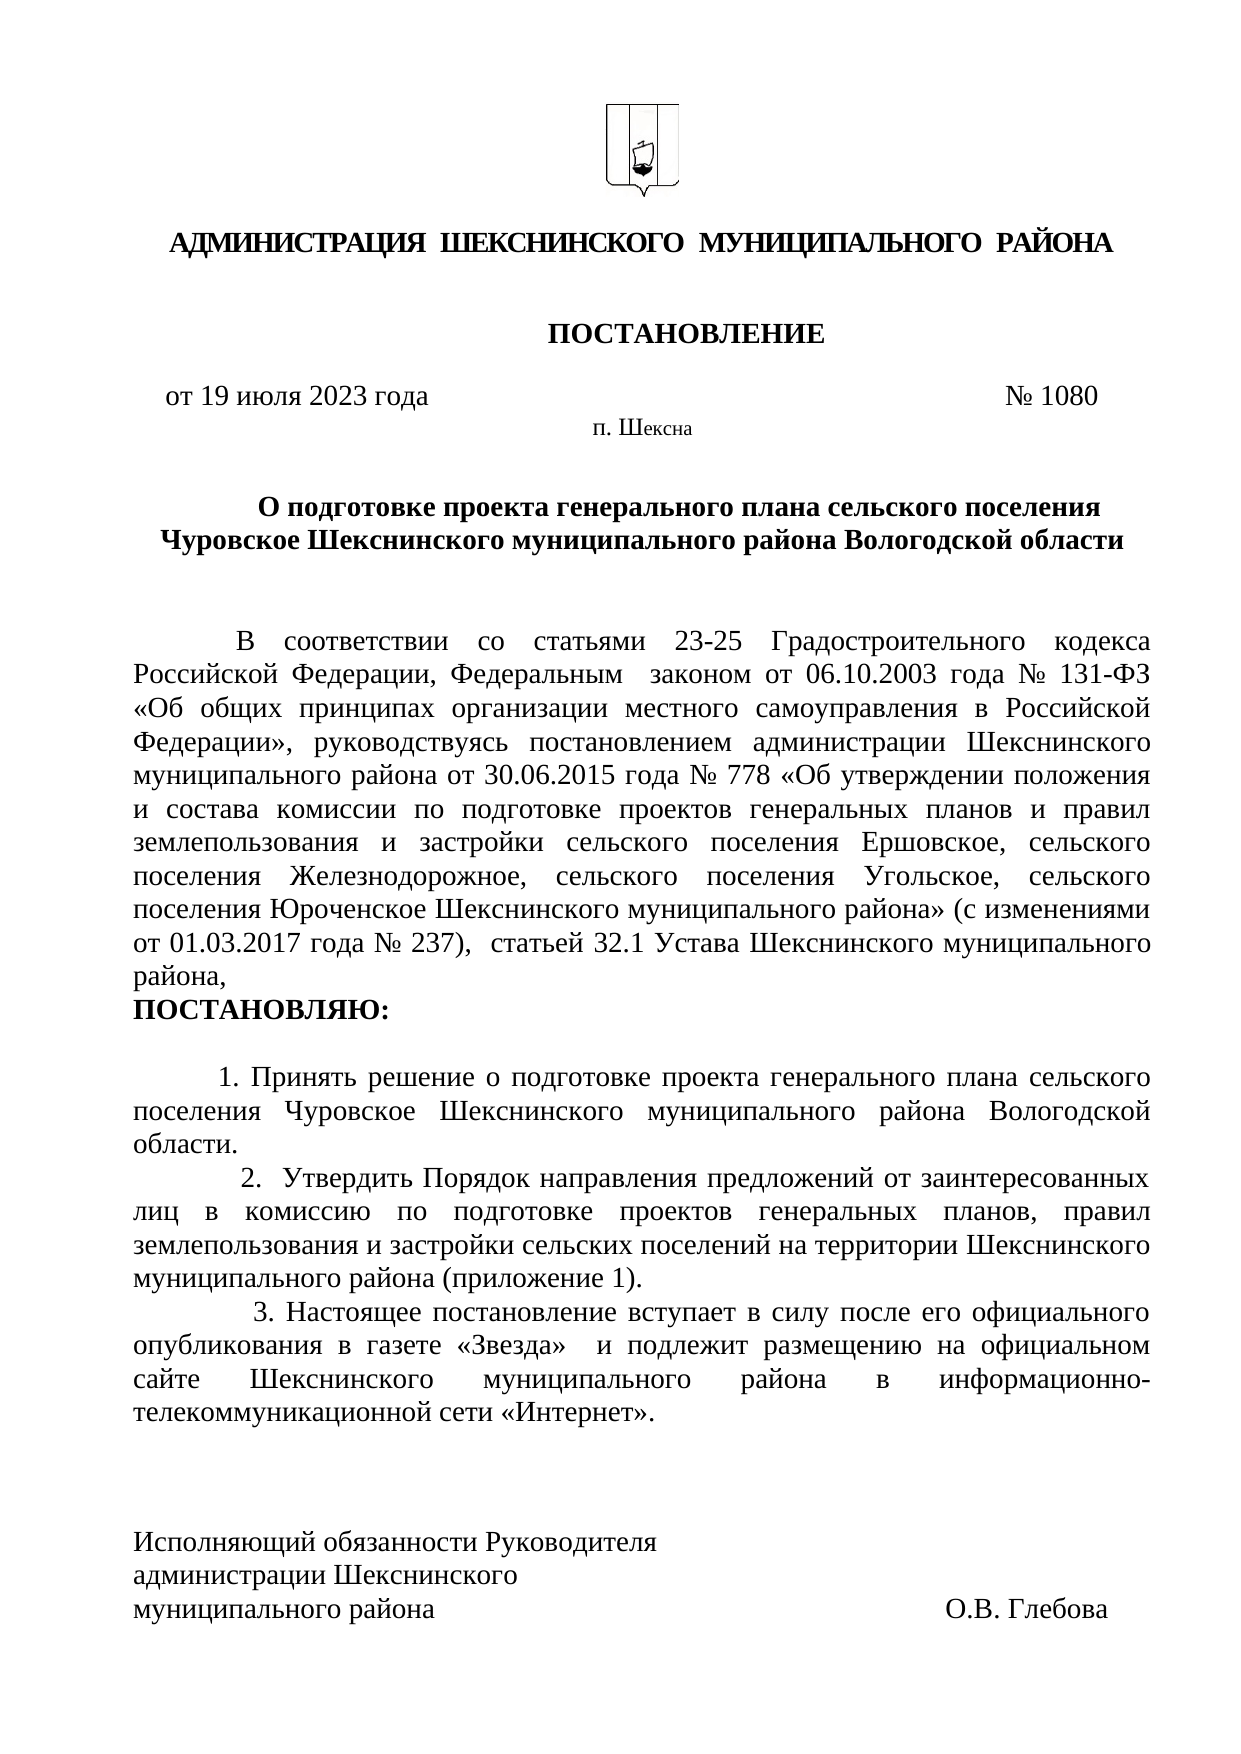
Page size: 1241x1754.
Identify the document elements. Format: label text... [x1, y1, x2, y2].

subtitle АДМИНИСТРАЦИЯ ШЕКСНИНСКОГО МУНИЦИПАЛЬНОГО РАЙОНА [133, 225, 1152, 259]
text муниципального района О.В. Глебова [133, 1591, 1152, 1624]
text администрации Шекснинского [133, 1557, 1152, 1591]
text В соответствии со статьями 23-25 Градостроительного кодекса Российской Федерации, Федеральным законом от 06.10.2003 года № 131-ФЗ «Об общих принципах организации местного самоуправления в Российской Федерации», руководствуясь постановлением администрации Шекснинского муниципального района от 30.06.2015 года № 778 «Об утверждении положения и состава комиссии по подготовке проектов генеральных планов и правил землепользования и застройки сельского поселения Ершовское, сельского поселения Железнодорожное, сельского поселения Угольское, сельского поселения Юроченское Шекснинского муниципального района» (с изменениями от 01.03.2017 года № 237), статьей 32.1 Устава Шекснинского муниципального района, [133, 623, 1152, 992]
text ПОСТАНОВЛЯЮ: [133, 992, 1152, 1026]
list 2. Утвердить Порядок направления предложений от заинтересованных лиц в комиссию по подготовке проектов генеральных планов, правил землепользования и застройки сельских поселений на территории Шекснинского муниципального района (приложение 1). [133, 1160, 1152, 1294]
picture [605, 102, 679, 197]
text О подготовке проекта генерального плана сельского поселения Чуровское Шекснинского муниципального района Вологодской области [133, 489, 1152, 556]
text п. Шексна [133, 412, 1152, 441]
text от 19 июля 2023 года № 1080 [133, 378, 1152, 412]
list 3. Настоящее постановление вступает в силу после его официального опубликования в газете «Звезда» и подлежит размещению на официальном сайте Шекснинского муниципального района в информационно- телекоммуникационной сети «Интернет». [133, 1294, 1152, 1428]
subtitle ПОСТАНОВЛЕНИЕ [222, 316, 1152, 350]
text 1. Принять решение о подготовке проекта генерального плана сельского поселения Чуровское Шекснинского муниципального района Вологодской области. [133, 1059, 1152, 1160]
text Исполняющий обязанности Руководителя [133, 1524, 1152, 1557]
